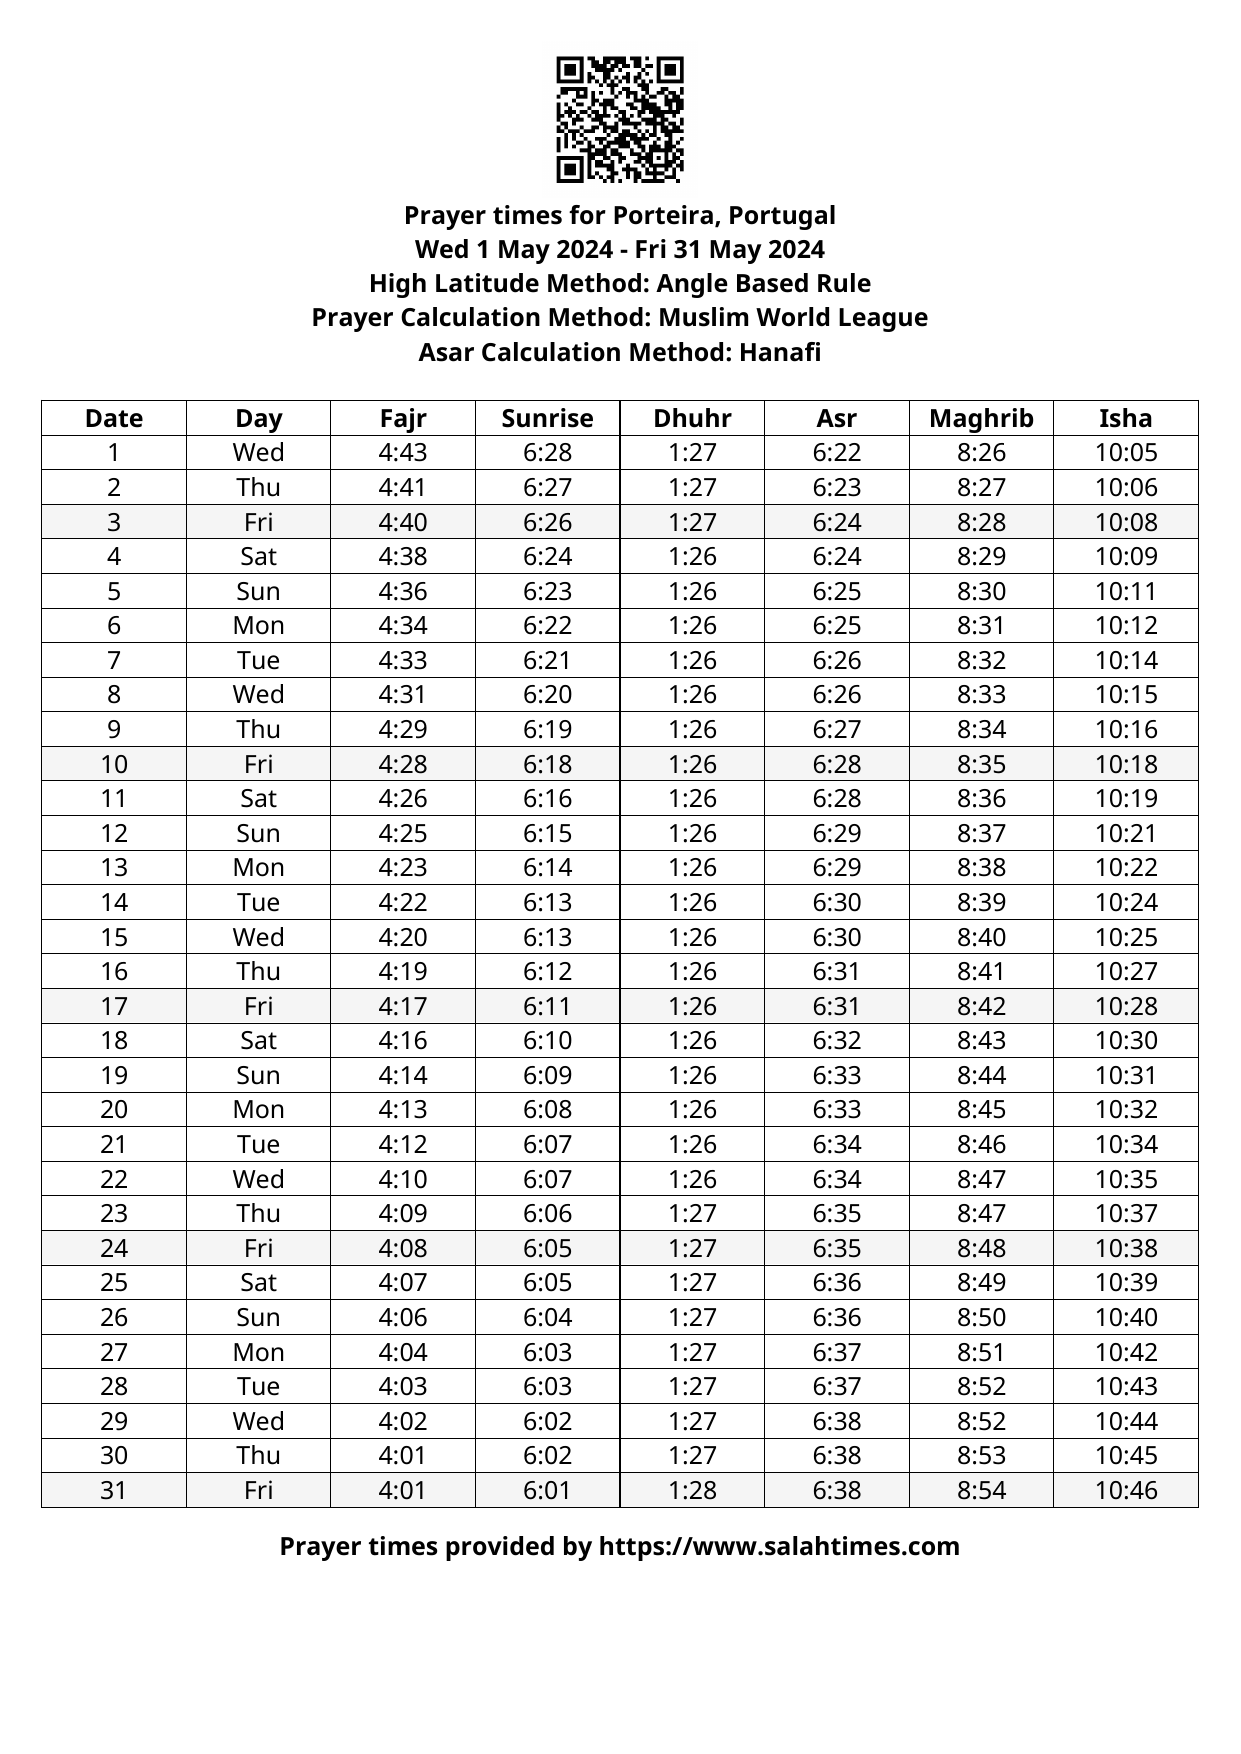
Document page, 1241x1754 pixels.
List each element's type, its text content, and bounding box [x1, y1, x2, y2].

table_header Fajr [331, 401, 475, 434]
table_cell 4:01 [331, 1439, 475, 1472]
table_cell 6:08 [476, 1093, 619, 1126]
table_cell 4:06 [331, 1300, 475, 1334]
table_cell 4:08 [331, 1231, 475, 1264]
table_cell 8:35 [910, 747, 1053, 780]
table_cell 6:30 [765, 920, 909, 953]
table_cell 7 [42, 643, 186, 677]
table_cell 1:26 [621, 989, 764, 1022]
table_cell 17 [42, 989, 186, 1022]
table_cell 10:34 [1054, 1127, 1198, 1161]
table_cell 9 [42, 712, 186, 746]
table_cell 6:24 [476, 539, 619, 573]
table_cell 4:25 [331, 816, 475, 849]
table_cell 8:32 [910, 643, 1053, 677]
table_cell 6:05 [476, 1231, 619, 1264]
table_cell 6:22 [476, 609, 619, 642]
table_cell 14 [42, 885, 186, 919]
table_cell 6:26 [765, 643, 909, 677]
table_cell 4:33 [331, 643, 475, 677]
table_header Maghrib [910, 401, 1053, 434]
table_cell 6:33 [765, 1093, 909, 1126]
table_cell 4:23 [331, 851, 475, 884]
table_cell Fri [187, 747, 330, 780]
table_cell Tue [187, 643, 330, 677]
table_cell 10:06 [1054, 470, 1198, 504]
text Wed 1 May 2024 - Fri 31 May 2024 [42, 232, 1198, 266]
table_cell 4:43 [331, 436, 475, 469]
table_cell 1:26 [621, 1058, 764, 1092]
table_cell 1:26 [621, 712, 764, 746]
table_cell 6:25 [765, 574, 909, 607]
table_cell 6:16 [476, 781, 619, 815]
table_cell 10:09 [1054, 539, 1198, 573]
table_cell 4:16 [331, 1024, 475, 1057]
table_cell 6:28 [765, 781, 909, 815]
table_cell 6:12 [476, 954, 619, 988]
table_cell 1:26 [621, 1093, 764, 1126]
table_cell Sat [187, 781, 330, 815]
picture [542, 41, 699, 198]
table_cell 6:01 [476, 1473, 619, 1507]
table_cell 4:20 [331, 920, 475, 953]
table_cell 10:25 [1054, 920, 1198, 953]
table_header Date [42, 401, 186, 434]
table_cell 1:26 [621, 539, 764, 573]
table_cell 8:54 [910, 1473, 1053, 1507]
table_cell 6:22 [765, 436, 909, 469]
table_cell 20 [42, 1093, 186, 1126]
table_cell 8:38 [910, 851, 1053, 884]
table_cell 1:27 [621, 1335, 764, 1368]
table_cell 15 [42, 920, 186, 953]
table_cell Thu [187, 954, 330, 988]
table_cell 6:14 [476, 851, 619, 884]
table_cell 19 [42, 1058, 186, 1092]
table_cell 8:30 [910, 574, 1053, 607]
table_cell 1:26 [621, 1162, 764, 1195]
table_cell 1:26 [621, 781, 764, 815]
table_cell 24 [42, 1231, 186, 1264]
table_cell 8:43 [910, 1024, 1053, 1057]
table_cell 6:35 [765, 1196, 909, 1230]
table_cell 1:26 [621, 609, 764, 642]
table_cell 10:44 [1054, 1404, 1198, 1437]
table_cell 27 [42, 1335, 186, 1368]
table_cell 10:38 [1054, 1231, 1198, 1264]
table_cell 6:07 [476, 1127, 619, 1161]
table_cell 4:17 [331, 989, 475, 1022]
table_cell 4:22 [331, 885, 475, 919]
table_cell Tue [187, 1127, 330, 1161]
table_header Dhuhr [621, 401, 764, 434]
table_cell 10:45 [1054, 1439, 1198, 1472]
table_cell 8:36 [910, 781, 1053, 815]
table_cell 6:27 [476, 470, 619, 504]
table_cell 6:09 [476, 1058, 619, 1092]
table_cell 10:16 [1054, 712, 1198, 746]
table_cell 1:27 [621, 1266, 764, 1299]
table_cell 6:13 [476, 920, 619, 953]
table_cell 10:31 [1054, 1058, 1198, 1092]
table_cell 6:30 [765, 885, 909, 919]
table_cell 5 [42, 574, 186, 607]
table_cell 6:33 [765, 1058, 909, 1092]
table_cell 6:18 [476, 747, 619, 780]
table_cell Sat [187, 539, 330, 573]
table_cell 6:29 [765, 816, 909, 849]
table_cell 1:26 [621, 643, 764, 677]
table_cell 8:27 [910, 470, 1053, 504]
table_cell 8:39 [910, 885, 1053, 919]
table_cell 4:02 [331, 1404, 475, 1437]
table_cell 6:37 [765, 1335, 909, 1368]
table_cell Sun [187, 816, 330, 849]
table_cell Fri [187, 1231, 330, 1264]
table_cell 1:26 [621, 920, 764, 953]
table_cell 6:32 [765, 1024, 909, 1057]
table_cell 10:39 [1054, 1266, 1198, 1299]
table_cell Tue [187, 885, 330, 919]
table_cell 10:30 [1054, 1024, 1198, 1057]
table_cell 6:02 [476, 1404, 619, 1437]
table_cell Mon [187, 1335, 330, 1368]
table_cell 1:26 [621, 574, 764, 607]
table_cell 1:28 [621, 1473, 764, 1507]
table_cell 3 [42, 505, 186, 538]
table_cell Sun [187, 574, 330, 607]
table_cell Wed [187, 1404, 330, 1437]
table_cell Sun [187, 1058, 330, 1092]
text High Latitude Method: Angle Based Rule [42, 266, 1198, 300]
table_cell 6:15 [476, 816, 619, 849]
table_cell 10:19 [1054, 781, 1198, 815]
table_cell 6:06 [476, 1196, 619, 1230]
table_cell 2 [42, 470, 186, 504]
table_cell 8:52 [910, 1369, 1053, 1403]
table_cell 1:27 [621, 1369, 764, 1403]
table_cell 4:04 [331, 1335, 475, 1368]
table_cell 1:27 [621, 1439, 764, 1472]
table_cell 10:46 [1054, 1473, 1198, 1507]
table_cell 6:37 [765, 1369, 909, 1403]
table_cell 8:52 [910, 1404, 1053, 1437]
table_cell 6:35 [765, 1231, 909, 1264]
table_cell 6:24 [765, 505, 909, 538]
table_cell 16 [42, 954, 186, 988]
table_cell 6:28 [765, 747, 909, 780]
table_header Isha [1054, 401, 1198, 434]
table_cell 4:38 [331, 539, 475, 573]
table_cell 4:28 [331, 747, 475, 780]
table_header Day [187, 401, 330, 434]
table_header Asr [765, 401, 909, 434]
table_cell 6:05 [476, 1266, 619, 1299]
table_cell 1:26 [621, 678, 764, 711]
table_cell 10:21 [1054, 816, 1198, 849]
table_cell 13 [42, 851, 186, 884]
table_cell 4:09 [331, 1196, 475, 1230]
table_cell 1:27 [621, 470, 764, 504]
table_cell 10:35 [1054, 1162, 1198, 1195]
table_cell 10 [42, 747, 186, 780]
table_cell 10:14 [1054, 643, 1198, 677]
text Asar Calculation Method: Hanafi [42, 334, 1198, 368]
table_cell 10:28 [1054, 989, 1198, 1022]
text Prayer times provided by https://www.salahtimes.com [42, 1528, 1198, 1563]
table_cell 10:43 [1054, 1369, 1198, 1403]
table_cell 6:03 [476, 1369, 619, 1403]
table_cell 8:49 [910, 1266, 1053, 1299]
table_cell 26 [42, 1300, 186, 1334]
table_cell 8 [42, 678, 186, 711]
table_cell 6:10 [476, 1024, 619, 1057]
table_cell 10:08 [1054, 505, 1198, 538]
table_cell 1:27 [621, 1196, 764, 1230]
table_cell 4:12 [331, 1127, 475, 1161]
table_cell 4:31 [331, 678, 475, 711]
table_cell 10:27 [1054, 954, 1198, 988]
table_cell Mon [187, 851, 330, 884]
table_cell 4:29 [331, 712, 475, 746]
table_cell 25 [42, 1266, 186, 1299]
table_cell 8:44 [910, 1058, 1053, 1092]
table_cell 8:47 [910, 1162, 1053, 1195]
table_cell 10:12 [1054, 609, 1198, 642]
table_cell 6:07 [476, 1162, 619, 1195]
table_cell 12 [42, 816, 186, 849]
table_cell Thu [187, 470, 330, 504]
table_cell 8:48 [910, 1231, 1053, 1264]
table_cell 6 [42, 609, 186, 642]
table_cell Sat [187, 1266, 330, 1299]
table_cell 31 [42, 1473, 186, 1507]
table_cell 8:50 [910, 1300, 1053, 1334]
table_cell 1 [42, 436, 186, 469]
table_cell Tue [187, 1369, 330, 1403]
table_cell 4:41 [331, 470, 475, 504]
table_cell 6:29 [765, 851, 909, 884]
table_cell 6:20 [476, 678, 619, 711]
table_cell 1:26 [621, 885, 764, 919]
table_cell Thu [187, 1196, 330, 1230]
table_cell 4:10 [331, 1162, 475, 1195]
table_cell 6:28 [476, 436, 619, 469]
table_cell 22 [42, 1162, 186, 1195]
table_cell 6:38 [765, 1404, 909, 1437]
table_cell 8:51 [910, 1335, 1053, 1368]
table_cell 6:11 [476, 989, 619, 1022]
table_cell 8:47 [910, 1196, 1053, 1230]
table_cell Wed [187, 920, 330, 953]
table_cell Fri [187, 1473, 330, 1507]
table_cell 6:31 [765, 989, 909, 1022]
table_cell 8:33 [910, 678, 1053, 711]
table_cell 6:26 [765, 678, 909, 711]
table_cell 29 [42, 1404, 186, 1437]
table_cell 4:40 [331, 505, 475, 538]
table_cell Thu [187, 1439, 330, 1472]
table_cell 21 [42, 1127, 186, 1161]
table_cell 8:26 [910, 436, 1053, 469]
table_cell 6:31 [765, 954, 909, 988]
table_cell 1:26 [621, 851, 764, 884]
table_cell 1:26 [621, 1024, 764, 1057]
table_cell 4:14 [331, 1058, 475, 1092]
text Prayer times for Porteira, Portugal [42, 198, 1198, 232]
table_cell 8:28 [910, 505, 1053, 538]
table_cell 8:29 [910, 539, 1053, 573]
table_cell Wed [187, 1162, 330, 1195]
table_cell 1:27 [621, 505, 764, 538]
table_cell 4:13 [331, 1093, 475, 1126]
table_cell 1:26 [621, 954, 764, 988]
table_cell Fri [187, 989, 330, 1022]
table_cell 23 [42, 1196, 186, 1230]
table_cell 10:15 [1054, 678, 1198, 711]
table_cell 6:24 [765, 539, 909, 573]
table_cell 30 [42, 1439, 186, 1472]
table_cell 6:21 [476, 643, 619, 677]
table_cell 10:32 [1054, 1093, 1198, 1126]
table_cell 4 [42, 539, 186, 573]
table_cell 4:36 [331, 574, 475, 607]
table_cell 8:53 [910, 1439, 1053, 1472]
table_cell 4:26 [331, 781, 475, 815]
table_cell 8:37 [910, 816, 1053, 849]
table_cell 1:26 [621, 747, 764, 780]
table_cell 4:19 [331, 954, 475, 988]
table_cell 10:37 [1054, 1196, 1198, 1230]
table_cell Wed [187, 436, 330, 469]
table_cell 1:27 [621, 1404, 764, 1437]
table_cell Mon [187, 609, 330, 642]
table_cell 10:22 [1054, 851, 1198, 884]
table_cell 1:26 [621, 816, 764, 849]
table_cell 6:27 [765, 712, 909, 746]
table_cell 6:36 [765, 1266, 909, 1299]
table_cell 10:05 [1054, 436, 1198, 469]
table_cell 18 [42, 1024, 186, 1057]
table_cell 1:27 [621, 1231, 764, 1264]
table_cell 28 [42, 1369, 186, 1403]
table_cell 1:26 [621, 1127, 764, 1161]
table_cell 6:38 [765, 1439, 909, 1472]
table_cell 10:42 [1054, 1335, 1198, 1368]
table_cell 6:23 [765, 470, 909, 504]
table_cell Thu [187, 712, 330, 746]
table_cell 8:45 [910, 1093, 1053, 1126]
table_cell 1:27 [621, 1300, 764, 1334]
table_cell 11 [42, 781, 186, 815]
table_cell 6:19 [476, 712, 619, 746]
table_cell 6:25 [765, 609, 909, 642]
table_cell 6:13 [476, 885, 619, 919]
text Prayer Calculation Method: Muslim World League [42, 300, 1198, 334]
table_cell 4:01 [331, 1473, 475, 1507]
table_header Sunrise [476, 401, 619, 434]
table_cell 8:41 [910, 954, 1053, 988]
table_cell 8:40 [910, 920, 1053, 953]
table_cell 6:34 [765, 1162, 909, 1195]
table_cell Wed [187, 678, 330, 711]
table_cell Fri [187, 505, 330, 538]
table_cell 6:03 [476, 1335, 619, 1368]
table_cell 6:34 [765, 1127, 909, 1161]
table_cell 1:27 [621, 436, 764, 469]
table_cell 10:40 [1054, 1300, 1198, 1334]
table_cell 6:23 [476, 574, 619, 607]
table_cell Sat [187, 1024, 330, 1057]
table_cell 6:02 [476, 1439, 619, 1472]
table_cell 4:03 [331, 1369, 475, 1403]
table_cell 8:42 [910, 989, 1053, 1022]
table_cell 10:24 [1054, 885, 1198, 919]
table_cell 6:38 [765, 1473, 909, 1507]
table_cell 6:36 [765, 1300, 909, 1334]
table_cell 8:34 [910, 712, 1053, 746]
table_cell 8:46 [910, 1127, 1053, 1161]
table_cell 8:31 [910, 609, 1053, 642]
table_cell 4:34 [331, 609, 475, 642]
table_cell 10:11 [1054, 574, 1198, 607]
table_cell 6:04 [476, 1300, 619, 1334]
table_cell Mon [187, 1093, 330, 1126]
table_cell 6:26 [476, 505, 619, 538]
table_cell Sun [187, 1300, 330, 1334]
table_cell 4:07 [331, 1266, 475, 1299]
table_cell 10:18 [1054, 747, 1198, 780]
